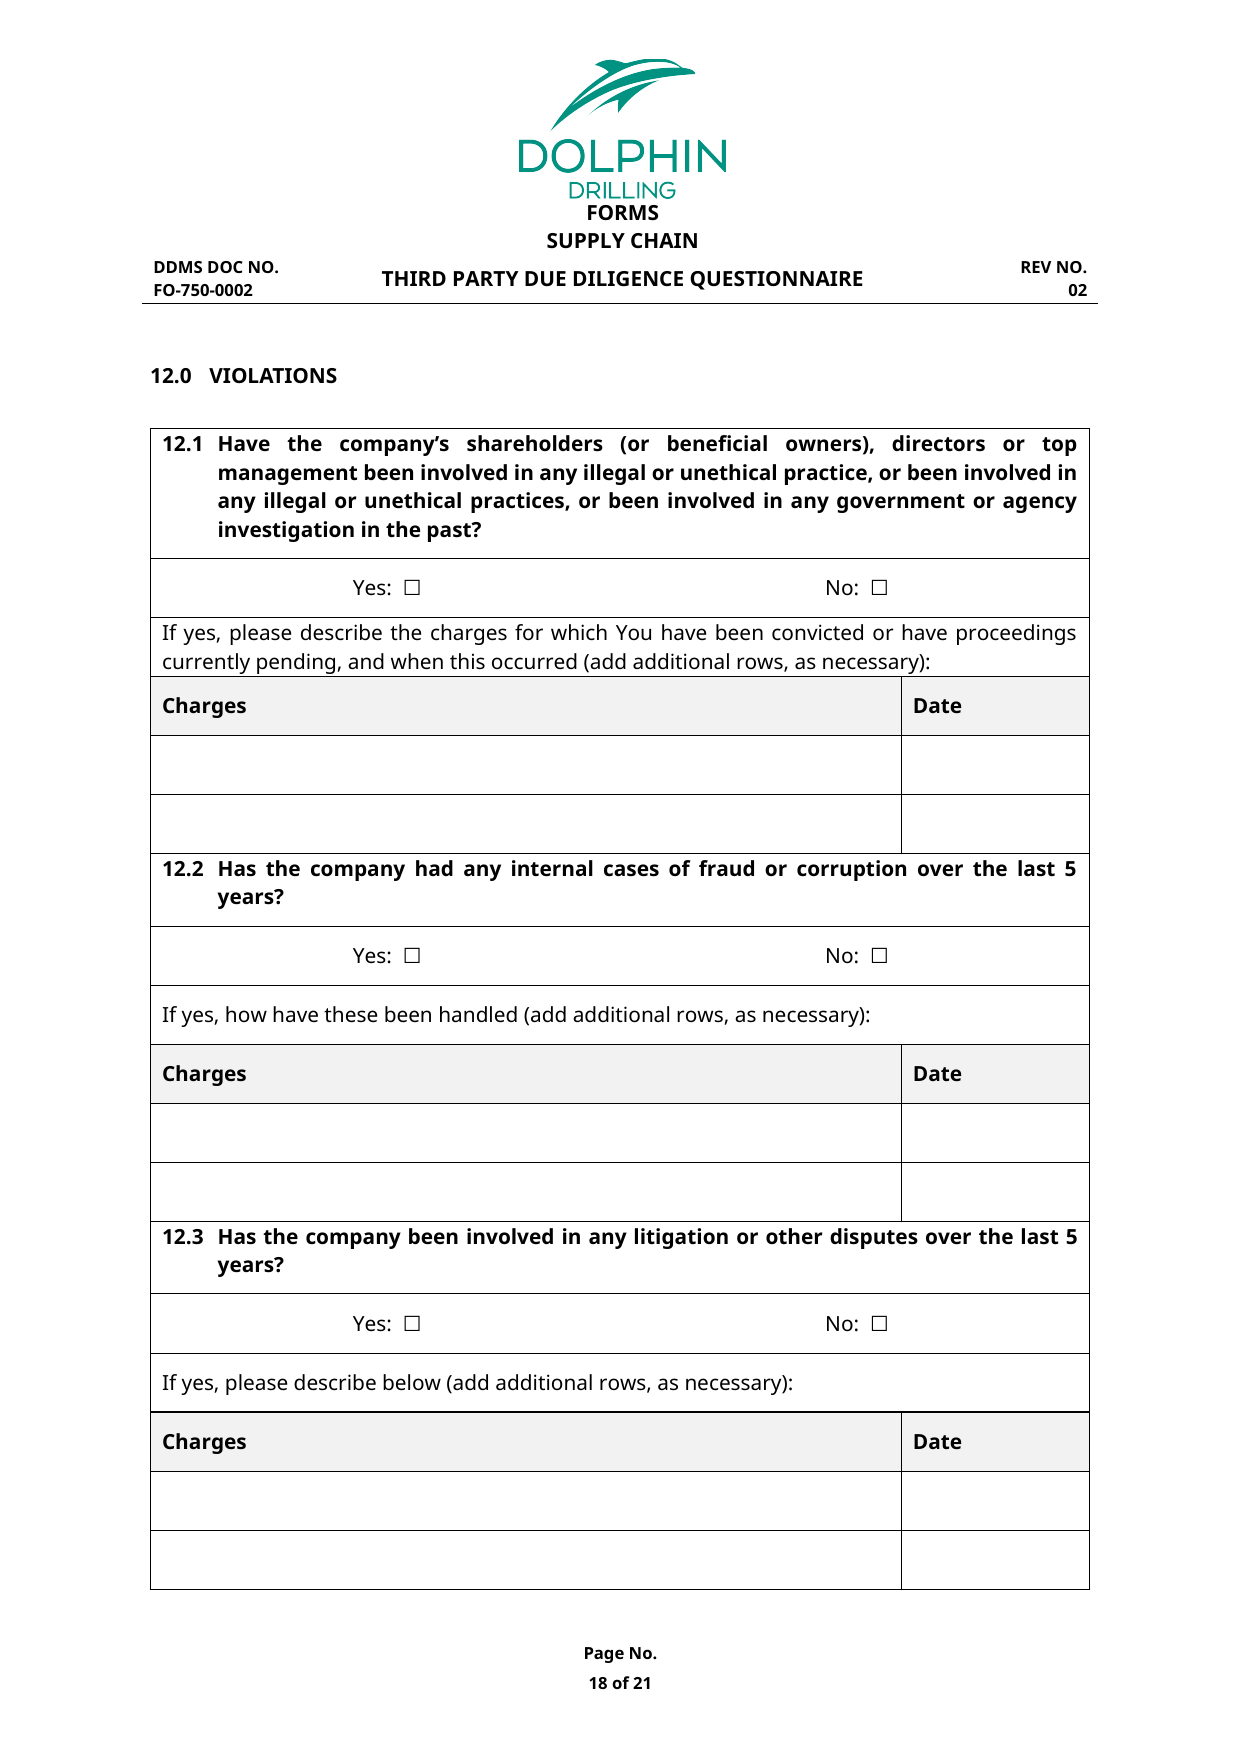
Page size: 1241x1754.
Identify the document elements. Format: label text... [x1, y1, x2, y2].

table_cell If yes, please describe the charges for which You have been convicted or have proceedings currently pending, and when this occurred (add additional rows, as necessary): [151, 618, 1089, 676]
table_cell No: [624, 1294, 1089, 1352]
table_cell [151, 1472, 901, 1529]
table_cell [902, 1531, 1089, 1589]
table_cell Yes: [151, 927, 623, 984]
table_cell If yes, how have these been handled (add additional rows, as necessary): [151, 986, 1089, 1044]
table_cell [151, 1531, 901, 1589]
table_cell Has the company been involved in any litigation or other disputes over the last 5 years? [151, 1222, 1089, 1293]
table_cell [902, 1104, 1089, 1162]
table_cell No: [624, 927, 1089, 984]
table_cell Charges [151, 1413, 901, 1471]
table_cell Date [902, 677, 1089, 735]
table_cell [902, 1472, 1089, 1529]
table_cell If yes, please describe below (add additional rows, as necessary): [151, 1354, 1089, 1411]
table_cell Has the company had any internal cases of fraud or corruption over the last 5 years? [151, 854, 1089, 926]
table_cell [151, 1104, 901, 1162]
table_cell Yes: [151, 1294, 623, 1352]
table_cell Date [902, 1045, 1089, 1103]
table_cell [902, 1163, 1089, 1221]
table_cell [902, 795, 1089, 853]
picture [519, 59, 726, 199]
table_cell Charges [151, 1045, 901, 1103]
table_cell No: [624, 559, 1089, 617]
table_header Have the company’s shareholders (or beneficial owners), directors or top management been involved in any illegal or unethical practice, or been involved in any illegal or unethical practices, or been involved in any government or agency investigation in the past? [151, 429, 1089, 558]
table_cell [151, 736, 901, 794]
subtitle VIOLATIONS [150, 361, 1090, 389]
table_cell Yes: [151, 559, 623, 617]
table_cell Charges [151, 677, 901, 735]
table_cell [151, 795, 901, 853]
table_cell [902, 736, 1089, 794]
table_cell [151, 1163, 901, 1221]
table_cell Date [902, 1413, 1089, 1471]
